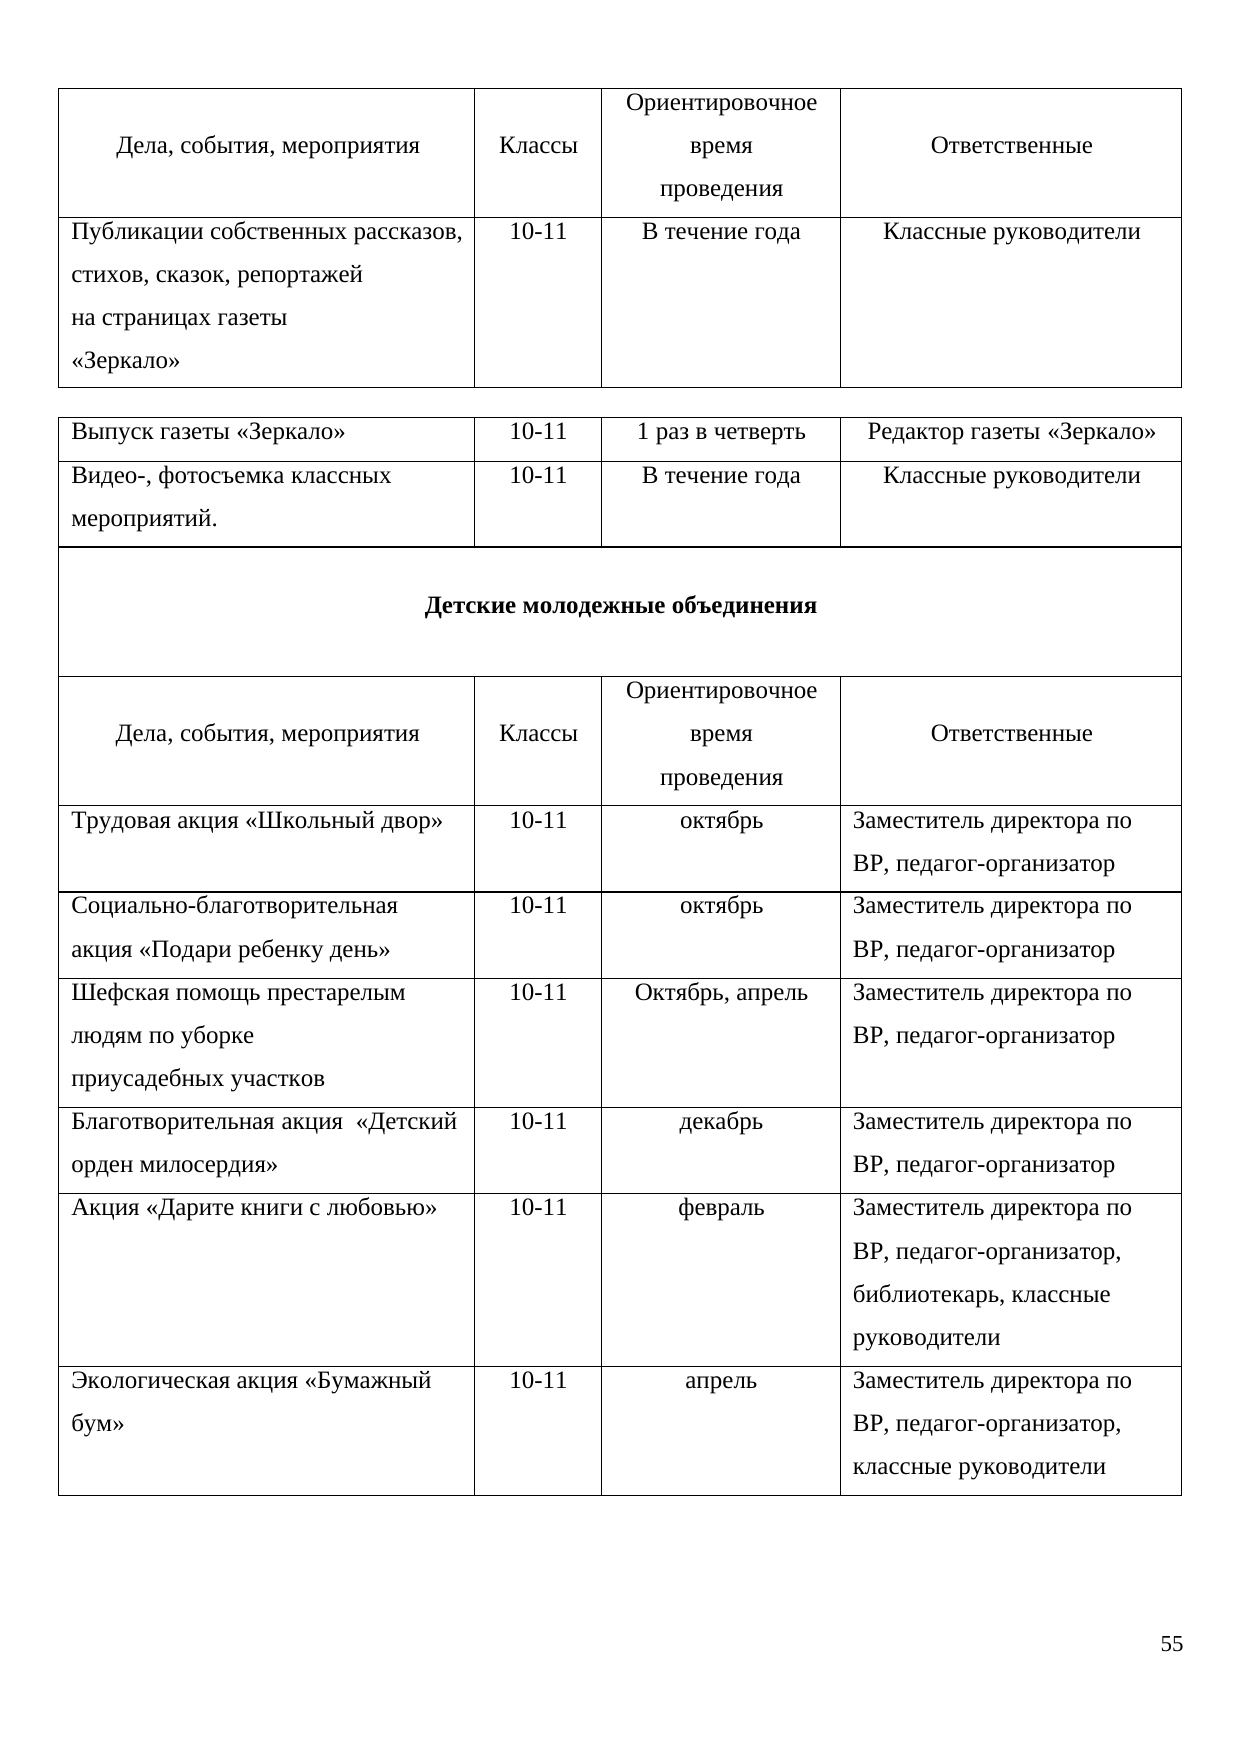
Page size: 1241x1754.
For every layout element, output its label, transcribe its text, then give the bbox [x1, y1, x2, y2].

table_header 10-11 [475, 418, 601, 461]
table_cell 10-11 [475, 806, 601, 891]
table_cell Заместитель директора по ВР, педагог-организатор [841, 806, 1181, 891]
table_cell Социально-благотворительная акция «Подари ребенку день» [59, 893, 474, 978]
table_cell 10-11 [475, 462, 601, 546]
table_cell Классы [475, 677, 601, 805]
table_cell Экологическая акция «Бумажный бум» [59, 1367, 474, 1495]
table_cell 10-11 [475, 893, 601, 978]
table_cell В течение года [602, 218, 840, 387]
table_cell Публикации собственных рассказов, стихов, сказок, репортажей на страницах газеты «Зеркало» [59, 218, 474, 387]
table_cell Заместитель директора по ВР, педагог-организатор [841, 979, 1181, 1107]
table_cell Ориентировочное время проведения [602, 89, 840, 217]
table_cell Ответственные [841, 89, 1181, 217]
table_cell Классные руководители [841, 218, 1181, 387]
table_cell Детские молодежные объединения [59, 548, 1181, 676]
table_cell 10-11 [475, 1194, 601, 1366]
table_cell апрель [602, 1367, 840, 1495]
table_cell Видео-, фотосъемка классных мероприятий. [59, 462, 474, 546]
table_header Редактор газеты «Зеркало» [841, 418, 1181, 461]
table_cell В течение года [602, 462, 840, 546]
table_cell Дела, события, мероприятия [59, 677, 474, 805]
table_cell 10-11 [475, 1367, 601, 1495]
table_cell Заместитель директора по ВР, педагог-организатор [841, 893, 1181, 978]
table_cell Заместитель директора по ВР, педагог-организатор, классные руководители [841, 1367, 1181, 1495]
table_cell февраль [602, 1194, 840, 1366]
table_cell Трудовая акция «Школьный двор» [59, 806, 474, 891]
table_cell Заместитель директора по ВР, педагог-организатор, библиотекарь, классные руководители [841, 1194, 1181, 1366]
table_cell Дела, события, мероприятия [59, 89, 474, 217]
table_cell Классы [475, 89, 601, 217]
table_cell Заместитель директора по ВР, педагог-организатор [841, 1108, 1181, 1193]
table_cell 10-11 [475, 218, 601, 387]
table_header Выпуск газеты «Зеркало» [59, 418, 474, 461]
table_cell Благотворительная акция «Детский орден милосердия» [59, 1108, 474, 1193]
table_cell 10-11 [475, 979, 601, 1107]
table_cell декабрь [602, 1108, 840, 1193]
table_cell Акция «Дарите книги с любовью» [59, 1194, 474, 1366]
table_cell октябрь [602, 806, 840, 891]
table_cell 10-11 [475, 1108, 601, 1193]
table_cell Октябрь, апрель [602, 979, 840, 1107]
table_cell октябрь [602, 893, 840, 978]
table_cell Классные руководители [841, 462, 1181, 546]
table_header 1 раз в четверть [602, 418, 840, 461]
table_cell Ответственные [841, 677, 1181, 805]
table_cell Ориентировочное время проведения [602, 677, 840, 805]
table_cell Шефская помощь престарелым людям по уборке приусадебных участков [59, 979, 474, 1107]
